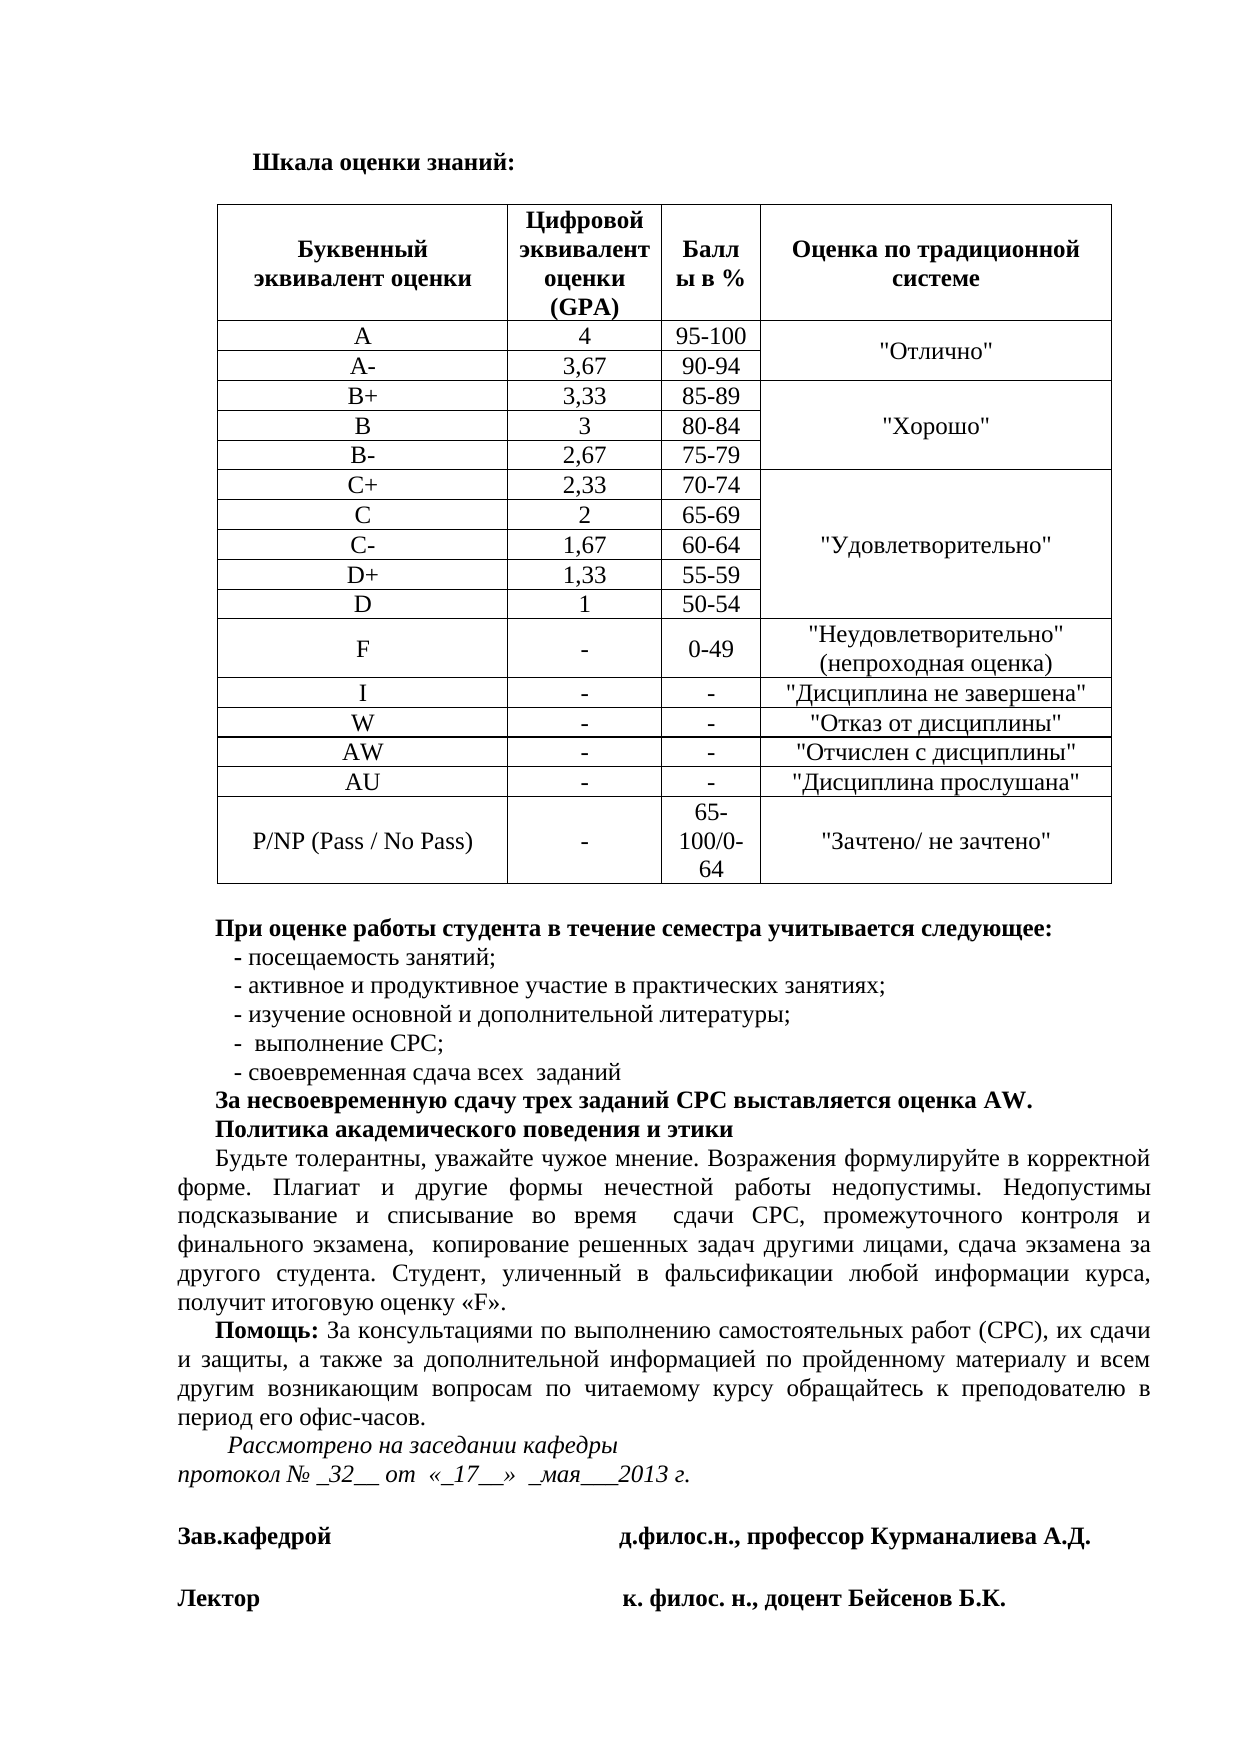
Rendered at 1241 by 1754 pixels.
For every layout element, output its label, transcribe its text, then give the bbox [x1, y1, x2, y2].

table_cell P/NP (Pass / No Pass) [218, 797, 507, 883]
table_cell "Отказ от дисциплины" [761, 708, 1111, 736]
table_cell 3,67 [508, 351, 661, 380]
table_cell 2 [508, 500, 661, 529]
table_cell 50-54 [662, 590, 760, 618]
table_cell - [662, 678, 760, 707]
table_header Цифровой эквивалент оценки (GPA) [508, 205, 661, 320]
table_cell - [508, 767, 661, 796]
table_cell 2,67 [508, 441, 661, 469]
table_cell - [662, 708, 760, 736]
table_cell 3,33 [508, 381, 661, 410]
table_cell 55-59 [662, 560, 760, 588]
table_cell 1 [508, 590, 661, 618]
text Помощь: За консультациями по выполнению самостоятельных работ (СРС), их сдачи и защиты, а также за дополнительной информацией по пройденному материалу и всем другим возникающим вопросам по читаемому курсу обращайтесь к преподователю в период его офис-часов. [177, 1316, 1152, 1431]
table_cell 0-49 [662, 619, 760, 677]
text За несвоевременную сдачу трех заданий СРС выставляется оценка AW. [177, 1086, 1152, 1114]
table_cell C- [218, 530, 507, 559]
table_cell B+ [218, 381, 507, 410]
text Будьте толерантны, уважайте чужое мнение. Возражения формулируйте в корректной форме. Плагиат и другие формы нечестной работы недопустимы. Недопустимы подсказывание и списывание во время сдачи СРС, промежуточного контроля и финального экзамена, копирование решенных задач другими лицами, сдача экзамена за другого студента. Студент, уличенный в фальсификации любой информации курса, получит итоговую оценку «F». [177, 1143, 1152, 1316]
table_cell - [508, 678, 661, 707]
table_cell "Хорошо" [761, 381, 1111, 469]
table_cell - [508, 708, 661, 736]
table_cell A [218, 321, 507, 350]
table_cell 1,33 [508, 560, 661, 588]
table_cell - [508, 619, 661, 677]
text протокол № _32__ от «_17__» _мая___2013 г. [177, 1459, 1152, 1488]
text Политика академического поведения и этики [177, 1114, 1152, 1143]
table_cell "Отлично" [761, 321, 1111, 380]
table_cell 3 [508, 411, 661, 439]
text Зав.кафедрой д.филос.н., профессор Курманалиева А.Д. [177, 1521, 1152, 1550]
table_cell D [218, 590, 507, 618]
table_header Баллы в % [662, 205, 760, 320]
table_header Оценка по традиционной системе [761, 205, 1111, 320]
table_cell - [662, 738, 760, 766]
text - посещаемость занятий; [177, 942, 1152, 971]
table_cell 65-69 [662, 500, 760, 529]
table_cell "Неудовлетворительно" (непроходная оценка) [761, 619, 1111, 677]
table_cell D+ [218, 560, 507, 588]
text - своевременная сдача всех заданий [177, 1057, 1152, 1086]
table_cell 65-100/0-64 [662, 797, 760, 883]
table_cell - [508, 797, 661, 883]
table_cell W [218, 708, 507, 736]
table_cell F [218, 619, 507, 677]
table_cell 2,33 [508, 470, 661, 499]
table_cell 90-94 [662, 351, 760, 380]
table_cell C [218, 500, 507, 529]
table_cell I [218, 678, 507, 707]
table_cell B [218, 411, 507, 439]
table_cell 70-74 [662, 470, 760, 499]
table_cell 75-79 [662, 441, 760, 469]
text - активное и продуктивное участие в практических занятиях; [177, 971, 1152, 999]
table_cell - [508, 738, 661, 766]
table_cell - [662, 767, 760, 796]
table_cell 60-64 [662, 530, 760, 559]
table_cell C+ [218, 470, 507, 499]
table_cell A- [218, 351, 507, 380]
text Лектор к. филос. н., доцент Бейсенов Б.К. [177, 1583, 1152, 1611]
table_cell 1,67 [508, 530, 661, 559]
text - выполнение СРС; [177, 1028, 1152, 1057]
table_cell 95-100 [662, 321, 760, 350]
text Рассмотрено на заседании кафедры [177, 1431, 1152, 1459]
table_cell 4 [508, 321, 661, 350]
table_cell AU [218, 767, 507, 796]
table_cell B- [218, 441, 507, 469]
table_cell 85-89 [662, 381, 760, 410]
text При оценке работы студента в течение семестра учитывается следующее: [177, 913, 1152, 942]
table_cell "Дисциплина не завершена" [761, 678, 1111, 707]
table_cell AW [218, 738, 507, 766]
table_cell "Удовлетворительно" [761, 470, 1111, 618]
table_cell "Дисциплина прослушана" [761, 767, 1111, 796]
text - изучение основной и дополнительной литературы; [177, 999, 1152, 1028]
table_cell "Отчислен с дисциплины" [761, 738, 1111, 766]
table_header Буквенный эквивалент оценки [218, 205, 507, 320]
text Шкала оценки знаний: [252, 147, 1152, 176]
table_cell 80-84 [662, 411, 760, 439]
table_cell "Зачтено/ не зачтено" [761, 797, 1111, 883]
